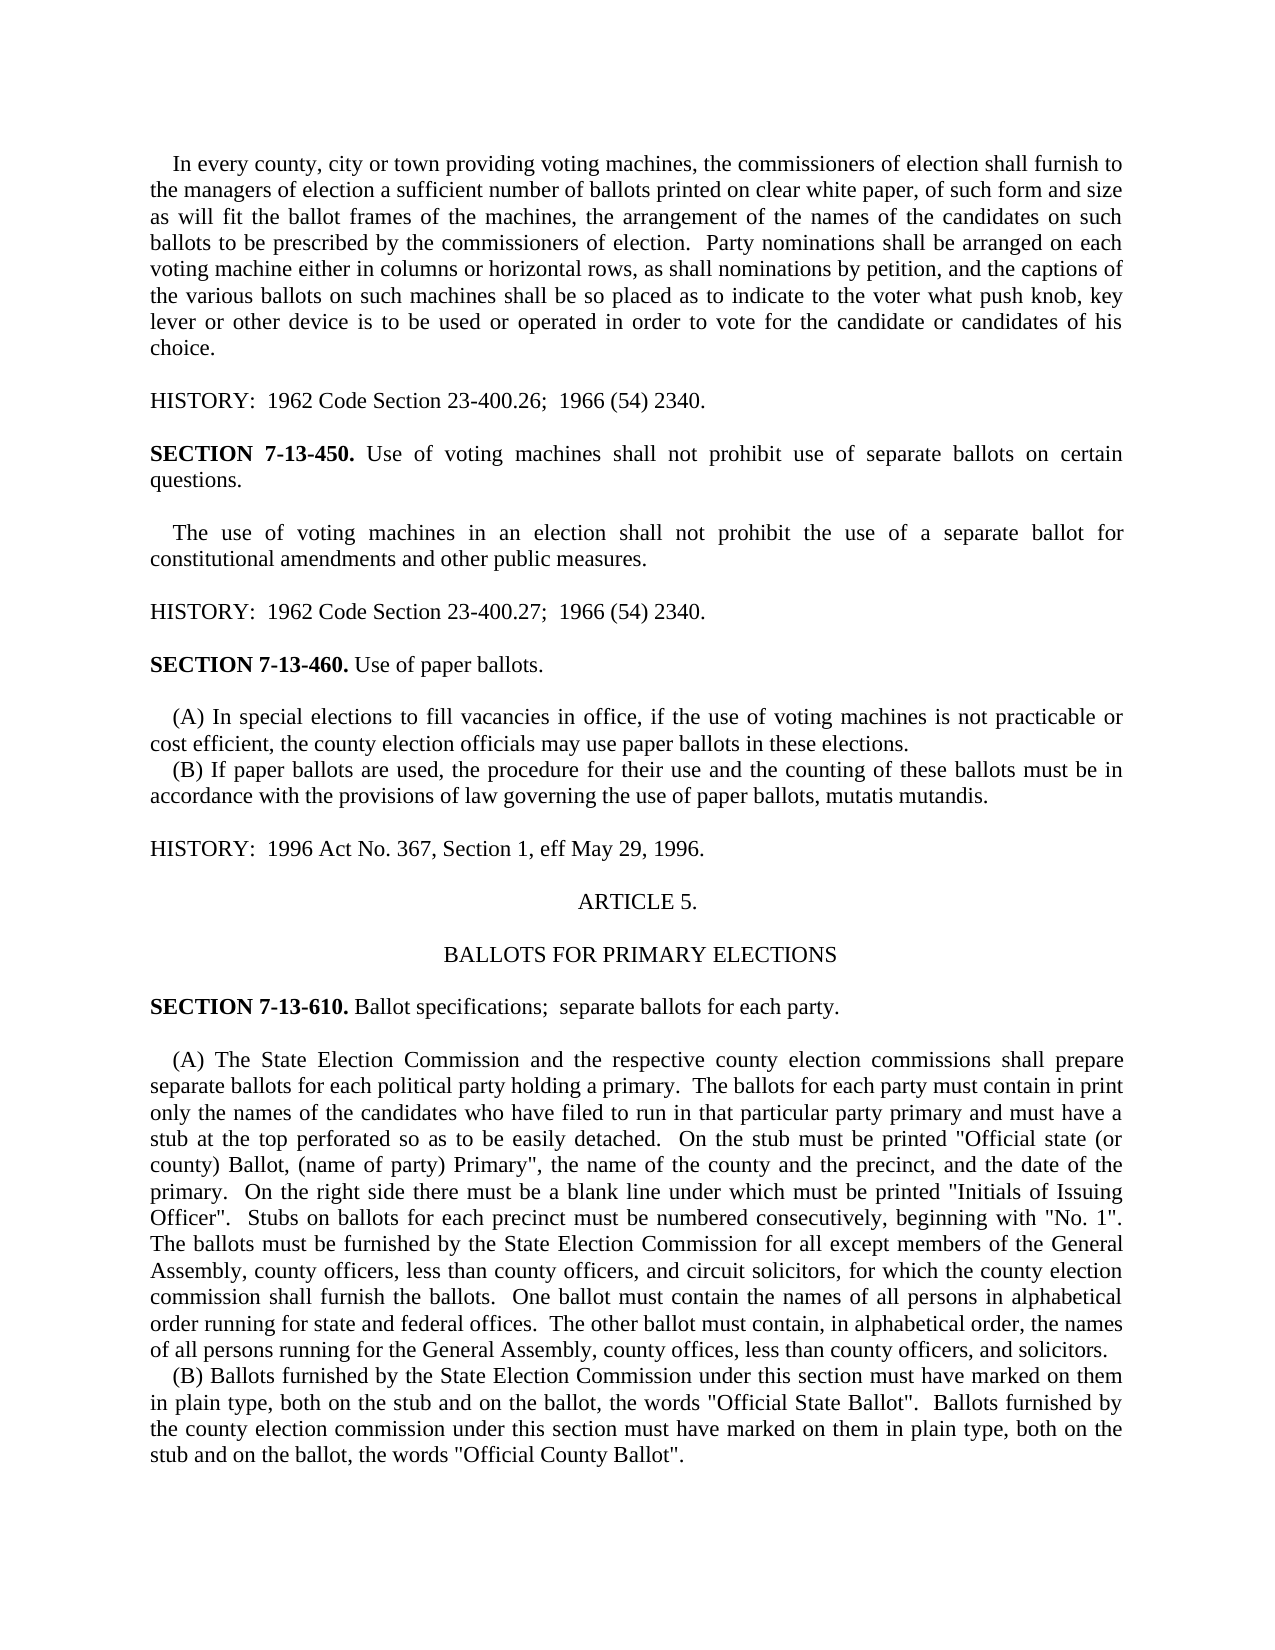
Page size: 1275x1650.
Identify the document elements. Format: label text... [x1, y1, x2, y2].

text (B) Ballots furnished by the State Election Commission under this section must have marked on them in plain type, both on the stub and on the ballot, the words "Official State Ballot". Ballots furnished by the county election commission under this section must have marked on them in plain type, both on the stub and on the ballot, the words "Official County Ballot". [150, 1362, 1125, 1468]
text SECTION 7-13-460. Use of paper ballots. [150, 651, 1125, 677]
text ARTICLE 5. [150, 888, 1125, 914]
text The use of voting machines in an election shall not prohibit the use of a separate ballot for constitutional amendments and other public measures. [150, 519, 1125, 572]
text (A) In special elections to fill vacancies in office, if the use of voting machines is not practicable or cost efficient, the county election officials may use paper ballots in these elections. [150, 703, 1125, 756]
text HISTORY: 1962 Code Section 23-400.27; 1966 (54) 2340. [150, 598, 1125, 624]
text (B) If paper ballots are used, the procedure for their use and the counting of these ballots must be in accordance with the provisions of law governing the use of paper ballots, mutatis mutandis. [150, 756, 1125, 809]
text (A) The State Election Commission and the respective county election commissions shall prepare separate ballots for each political party holding a primary. The ballots for each party must contain in print only the names of the candidates who have filed to run in that particular party primary and must have a stub at the top perforated so as to be easily detached. On the stub must be printed "Official state (or county) Ballot, (name of party) Primary", the name of the county and the precinct, and the date of the primary. On the right side there must be a blank line under which must be printed "Initials of Issuing Officer". Stubs on ballots for each precinct must be numbered consecutively, beginning with "No. 1". The ballots must be furnished by the State Election Commission for all except members of the General Assembly, county officers, less than county officers, and circuit solicitors, for which the county election commission shall furnish the ballots. One ballot must contain the names of all persons in alphabetical order running for state and federal offices. The other ballot must contain, in alphabetical order, the names of all persons running for the General Assembly, county offices, less than county officers, and solicitors. [150, 1046, 1125, 1362]
text BALLOTS FOR PRIMARY ELECTIONS [150, 941, 1125, 967]
text SECTION 7-13-450. Use of voting machines shall not prohibit use of separate ballots on certain questions. [150, 440, 1125, 493]
text SECTION 7-13-610. Ballot specifications; separate ballots for each party. [150, 993, 1125, 1020]
text HISTORY: 1962 Code Section 23-400.26; 1966 (54) 2340. [150, 387, 1125, 413]
text In every county, city or town providing voting machines, the commissioners of election shall furnish to the managers of election a sufficient number of ballots printed on clear white paper, of such form and size as will fit the ballot frames of the machines, the arrangement of the names of the candidates on such ballots to be prescribed by the commissioners of election. Party nominations shall be arranged on each voting machine either in columns or horizontal rows, as shall nominations by petition, and the captions of the various ballots on such machines shall be so placed as to indicate to the voter what push knob, key lever or other device is to be used or operated in order to vote for the candidate or candidates of his choice. [150, 150, 1125, 361]
text HISTORY: 1996 Act No. 367, Section 1, eff May 29, 1996. [150, 835, 1125, 862]
